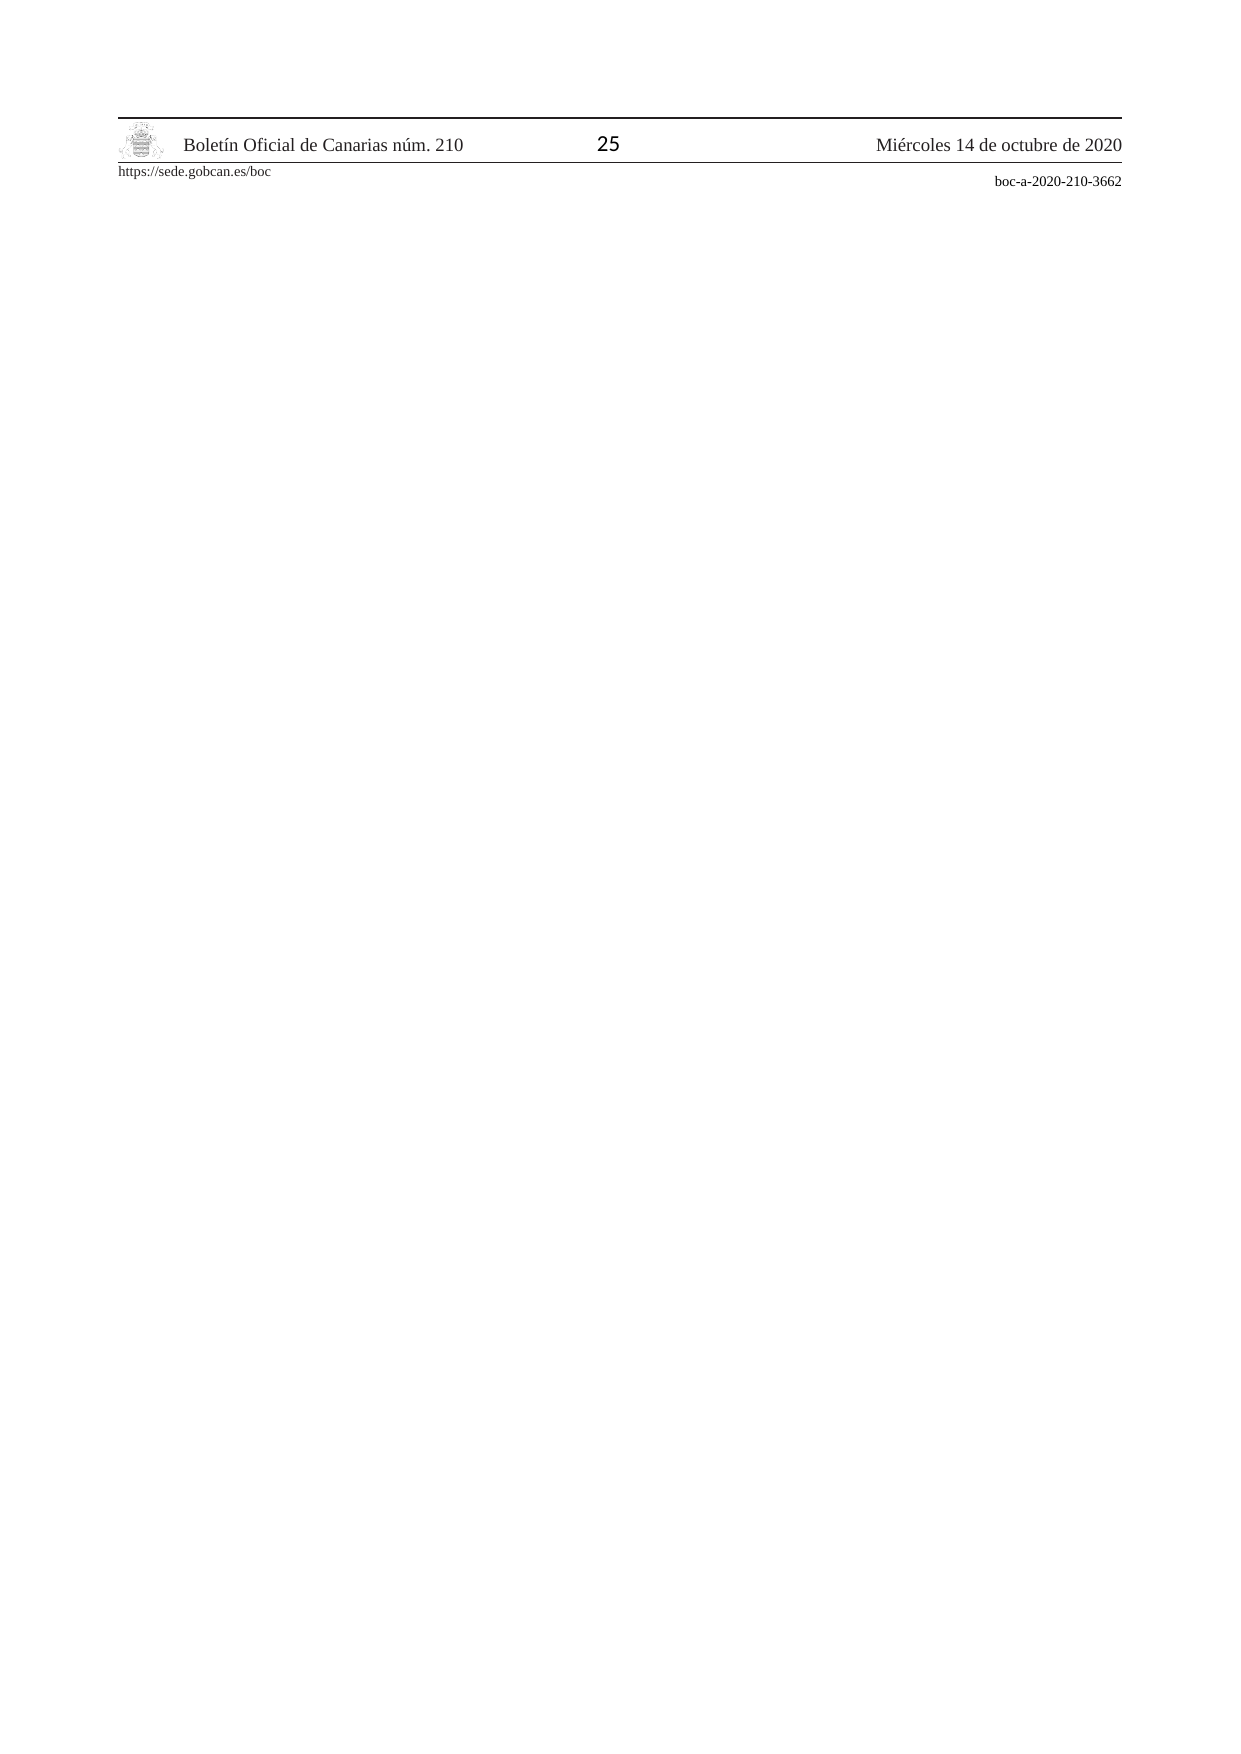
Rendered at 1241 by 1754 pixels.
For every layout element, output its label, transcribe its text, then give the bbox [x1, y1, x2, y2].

text https://sede.gobcan.es/boc [118, 162, 275, 179]
text boc-a-2020-210-3662 [994, 172, 1134, 189]
picture [118, 122, 164, 159]
